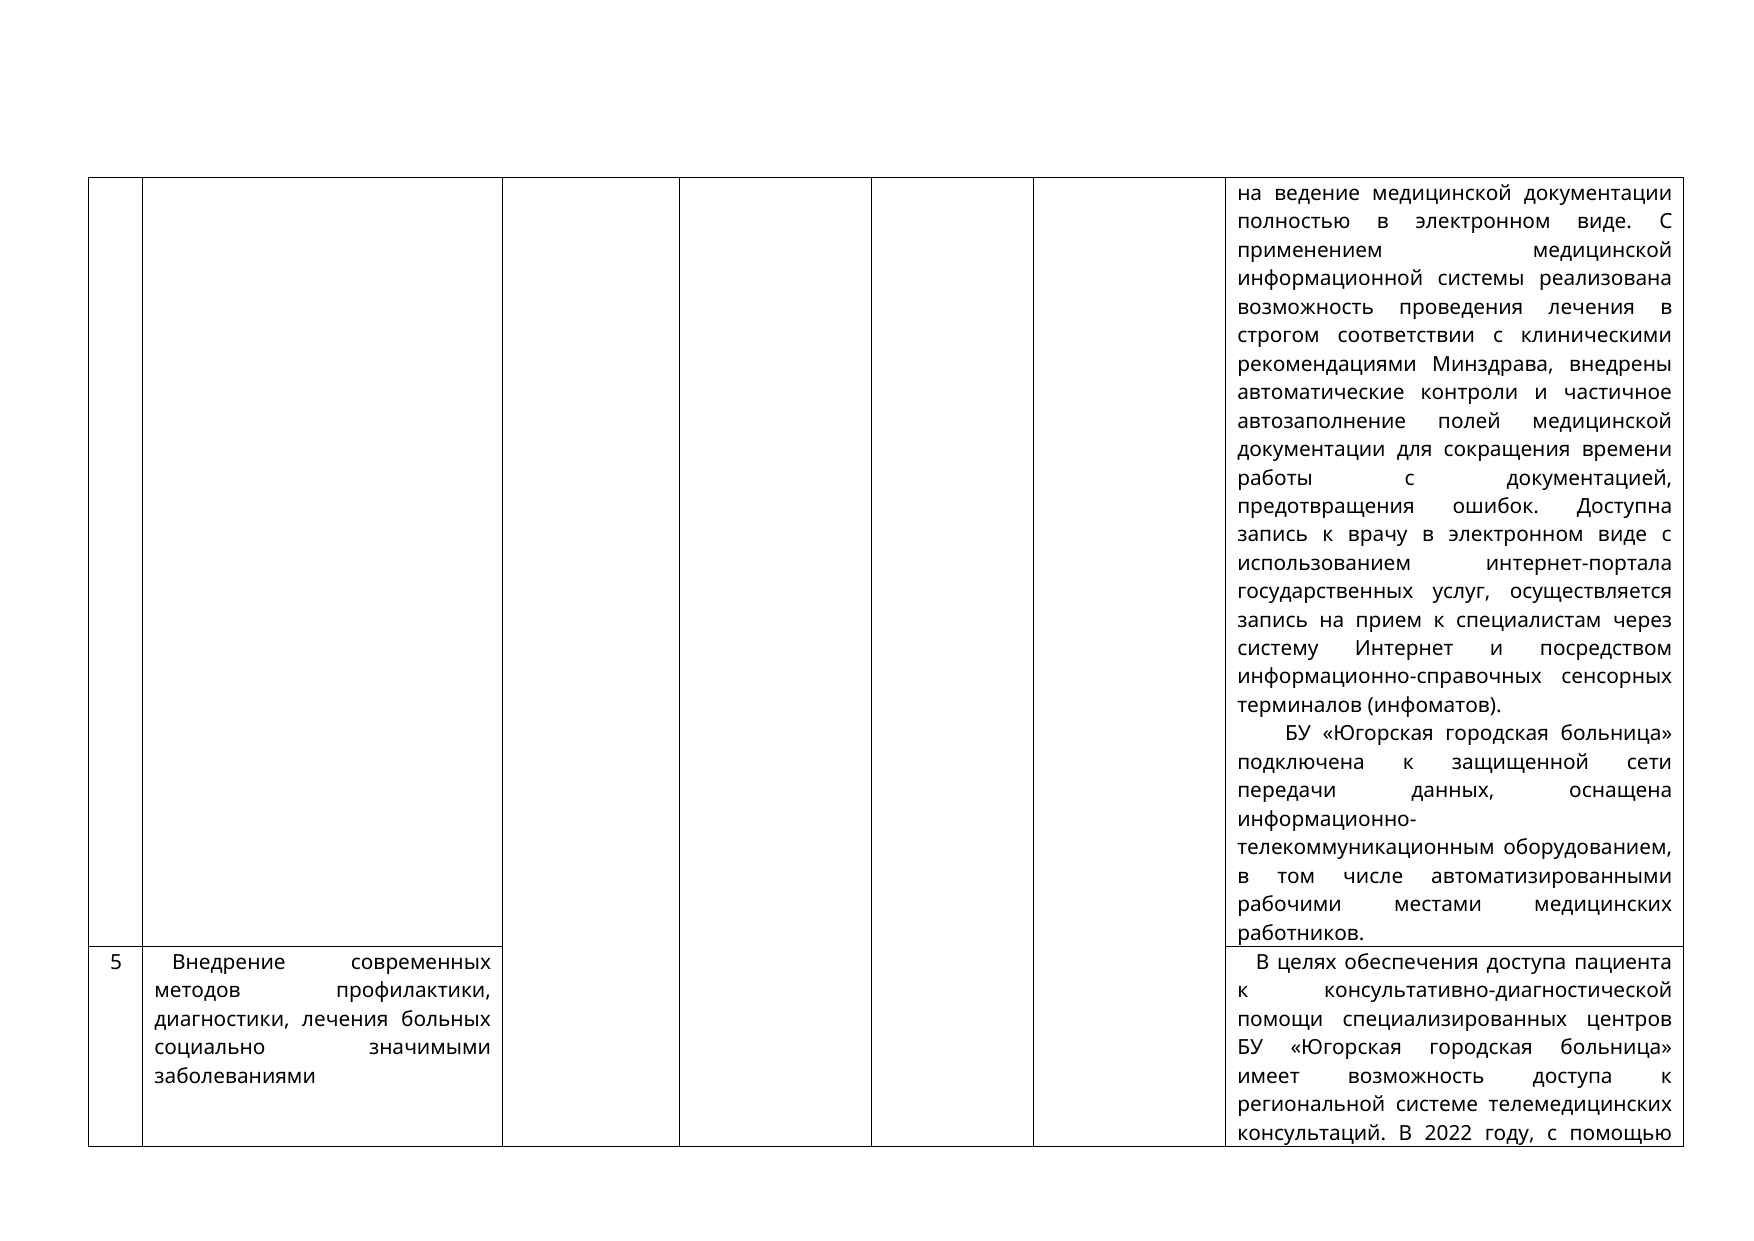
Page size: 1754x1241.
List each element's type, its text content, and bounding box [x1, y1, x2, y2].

table_cell 4 [89, 178, 142, 946]
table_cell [143, 178, 502, 946]
table_cell 5 [89, 947, 142, 1146]
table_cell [1226, 947, 1683, 1146]
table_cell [143, 947, 502, 1146]
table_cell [1226, 178, 1683, 946]
